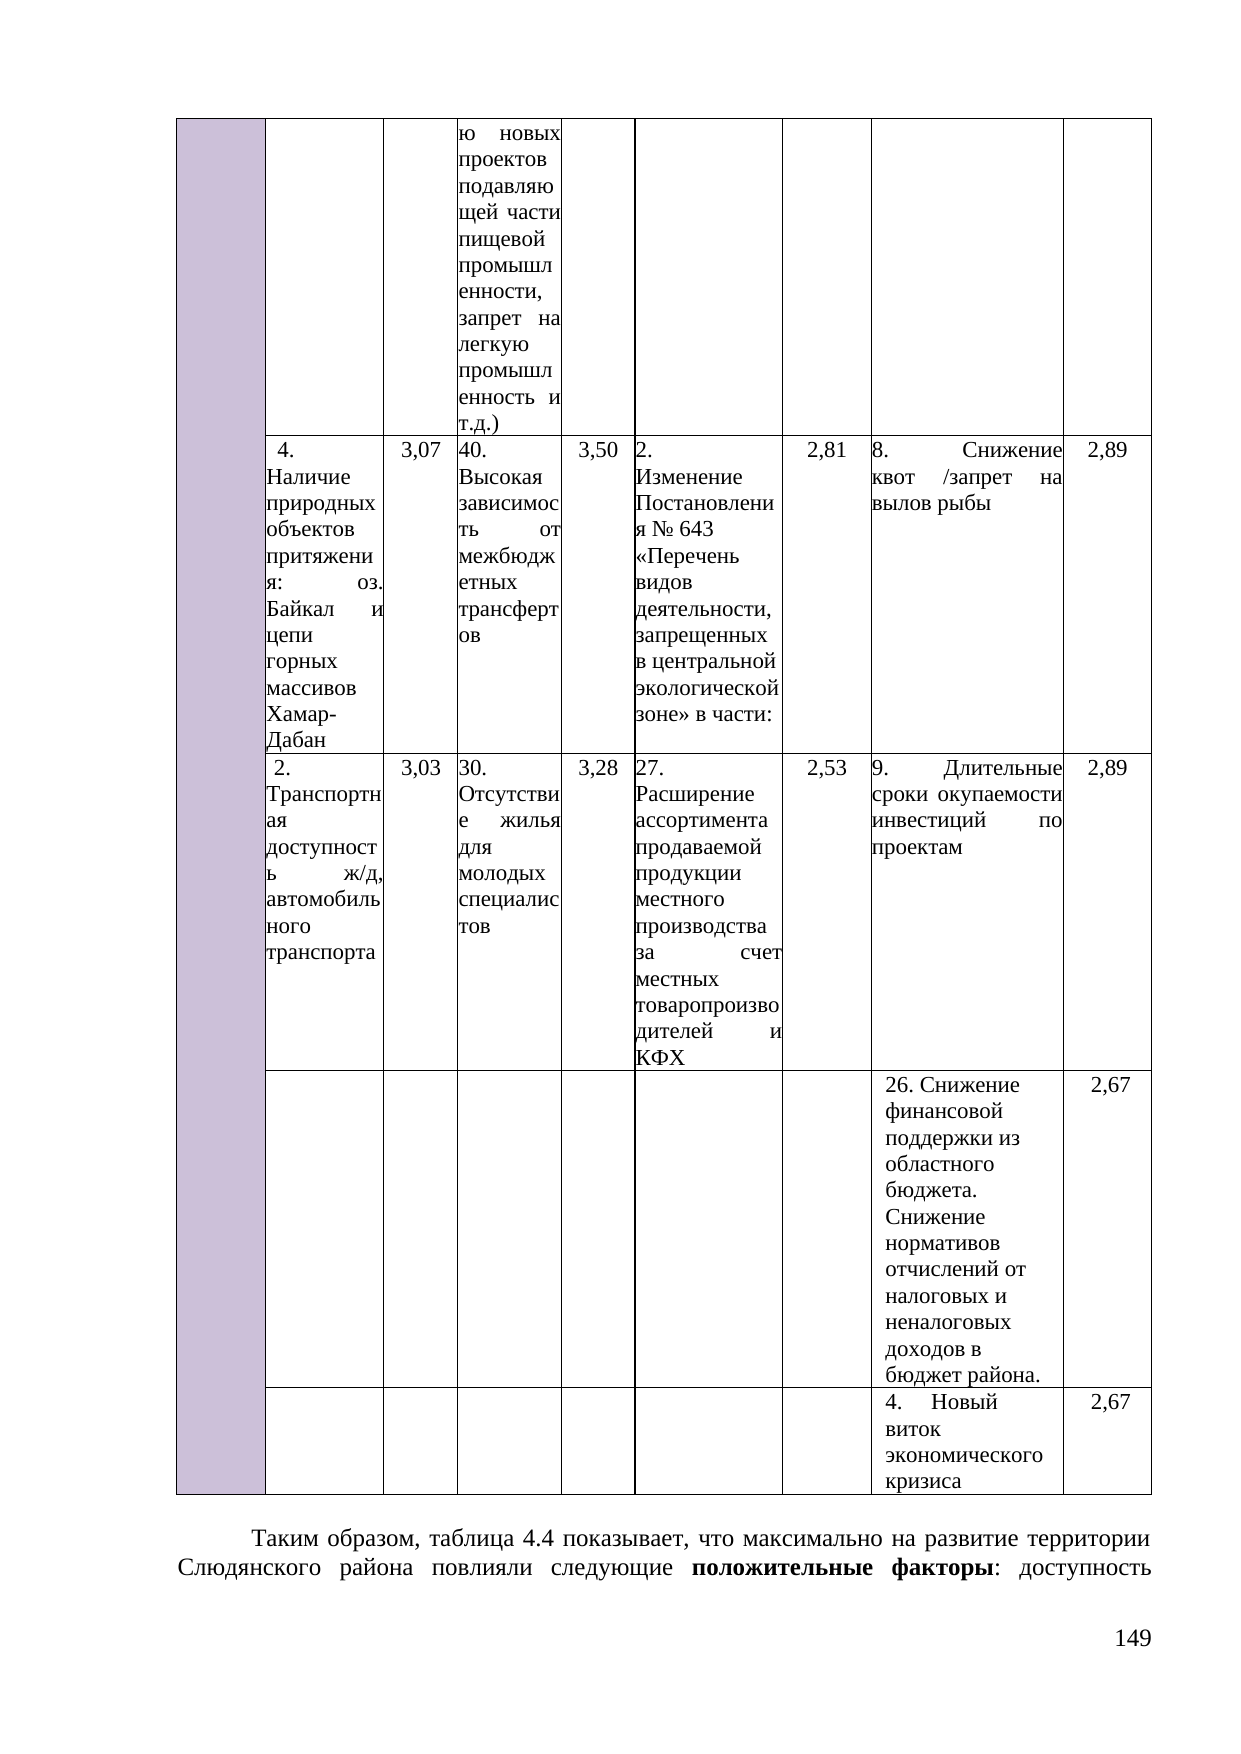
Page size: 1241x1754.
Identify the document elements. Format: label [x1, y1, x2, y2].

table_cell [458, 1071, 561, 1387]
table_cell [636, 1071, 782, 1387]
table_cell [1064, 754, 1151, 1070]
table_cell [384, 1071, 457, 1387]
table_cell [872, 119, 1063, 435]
text [177, 1523, 1152, 1581]
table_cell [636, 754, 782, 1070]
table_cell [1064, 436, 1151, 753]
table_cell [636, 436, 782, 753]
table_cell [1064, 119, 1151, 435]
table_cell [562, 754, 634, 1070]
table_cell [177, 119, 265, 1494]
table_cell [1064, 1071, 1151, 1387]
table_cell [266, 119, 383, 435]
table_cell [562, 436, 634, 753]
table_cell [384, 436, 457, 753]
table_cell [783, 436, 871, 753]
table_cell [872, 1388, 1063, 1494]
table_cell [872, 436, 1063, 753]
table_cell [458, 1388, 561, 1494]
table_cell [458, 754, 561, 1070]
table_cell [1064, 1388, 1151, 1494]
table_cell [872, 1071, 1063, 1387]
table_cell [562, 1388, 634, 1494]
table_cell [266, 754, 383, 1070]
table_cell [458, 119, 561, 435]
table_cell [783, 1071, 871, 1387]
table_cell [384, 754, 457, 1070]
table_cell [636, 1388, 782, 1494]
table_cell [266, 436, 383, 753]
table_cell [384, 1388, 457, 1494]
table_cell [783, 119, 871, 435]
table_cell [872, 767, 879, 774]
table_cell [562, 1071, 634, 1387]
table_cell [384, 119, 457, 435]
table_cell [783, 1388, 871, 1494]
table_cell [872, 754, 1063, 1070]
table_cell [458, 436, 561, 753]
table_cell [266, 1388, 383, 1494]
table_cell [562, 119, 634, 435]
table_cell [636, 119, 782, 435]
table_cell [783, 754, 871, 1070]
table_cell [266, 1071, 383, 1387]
